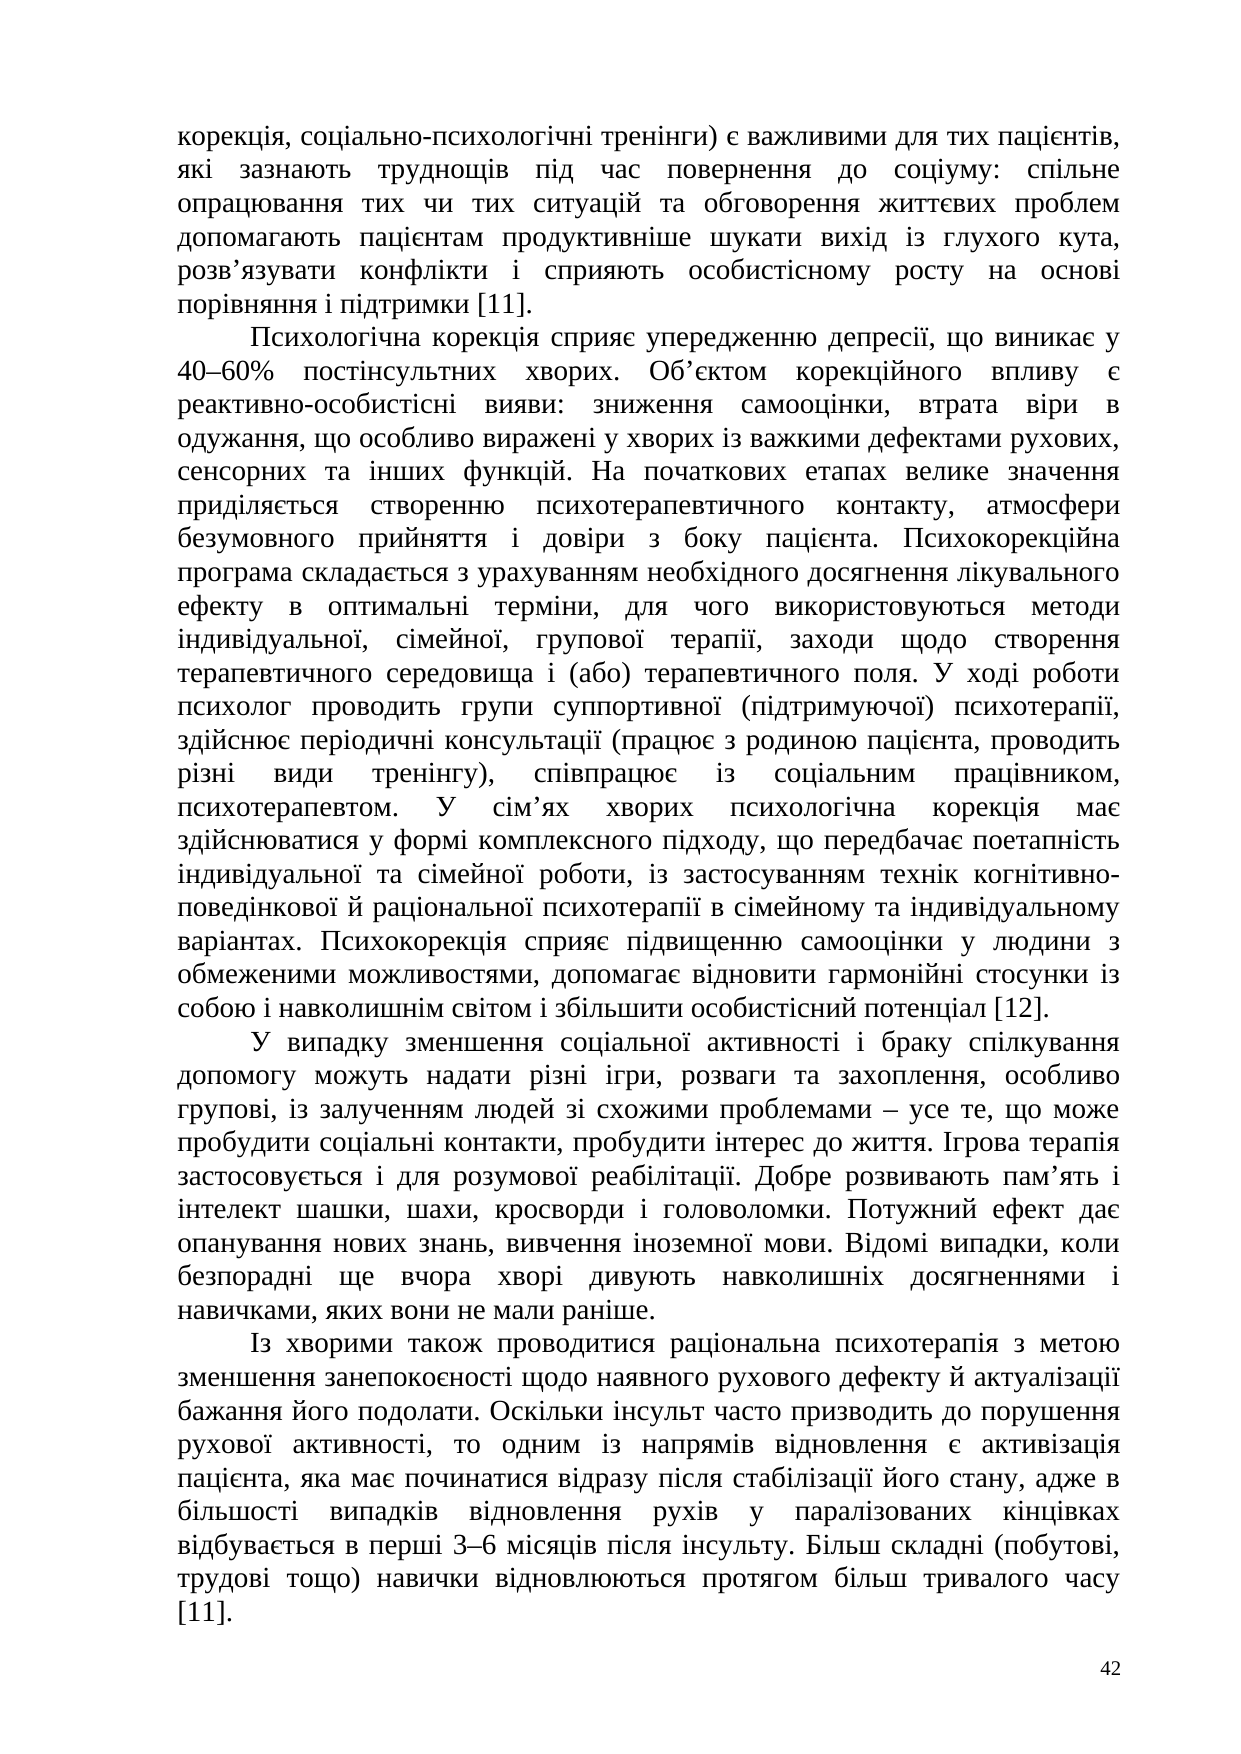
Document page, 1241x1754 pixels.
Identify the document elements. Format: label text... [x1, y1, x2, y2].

text Із хворими також проводитися раціональна психотерапія з метою зменшення занепокоєності щодо наявного рухового дефекту й актуалізації бажання його подолати. Оскільки інсульт часто призводить до порушення рухової активності, то одним із напрямів відновлення є активізація пацієнта, яка має починатися відразу після стабілізації його стану, адже в більшості випадків відновлення рухів у паралізованих кінцівках відбувається в перші 3–6 місяців після інсульту. Більш складні (побутові, трудові тощо) навички відновлюються протягом більш тривалого часу [11]. [177, 1326, 1121, 1627]
text У випадку зменшення соціальної активності і браку спілкування допомогу можуть надати різні ігри, розваги та захоплення, особливо групові, із залученням людей зі схожими проблемами – усе те, що може пробудити соціальні контакти, пробудити інтерес до життя. Ігрова терапія застосовується і для розумової реабілітації. Добре розвивають пам’ять і інтелект шашки, шахи, кросворди і головоломки. Потужний ефект дає опанування нових знань, вивчення іноземної мови. Відомі випадки, коли безпорадні ще вчора хворі дивують навколишніх досягненнями і навичками, яких вони не мали раніше. [177, 1024, 1121, 1326]
text Психологічна корекція сприяє упередженню депресії, що виникає у 40–60% постінсультних хворих. Об’єктом корекційного впливу є реактивно-особистісні вияви: зниження самооцінки, втрата віри в одужання, що особливо виражені у хворих із важкими дефектами рухових, сенсорних та інших функцій. На початкових етапах велике значення приділяється створенню психотерапевтичного контакту, атмосфери безумовного прийняття і довіри з боку пацієнта. Психокорекційна програма складається з урахуванням необхідного досягнення лікувального ефекту в оптимальні терміни, для чого використовуються методи індивідуальної, сімейної, групової терапії, заходи щодо створення терапевтичного середовища і (або) терапевтичного поля. У ході роботи психолог проводить групи суппортивної (підтримуючої) психотерапії, здійснює періодичні консультації (працює з родиною пацієнта, проводить різні види тренінгу), співпрацює із соціальним працівником, психотерапевтом. У сім’ях хворих психологічна корекція має здійснюватися у формі комплексного підходу, що передбачає поетапність індивідуальної та сімейної роботи, із застосуванням технік когнітивно-поведінкової й раціональної психотерапії в сімейному та індивідуальному варіантах. Психокорекція сприяє підвищенню самооцінки у людини з обмеженими можливостями, допомагає відновити гармонійні стосунки із собою і навколишнім світом і збільшити особистісний потенціал [12]. [177, 319, 1121, 1024]
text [177, 118, 1121, 319]
